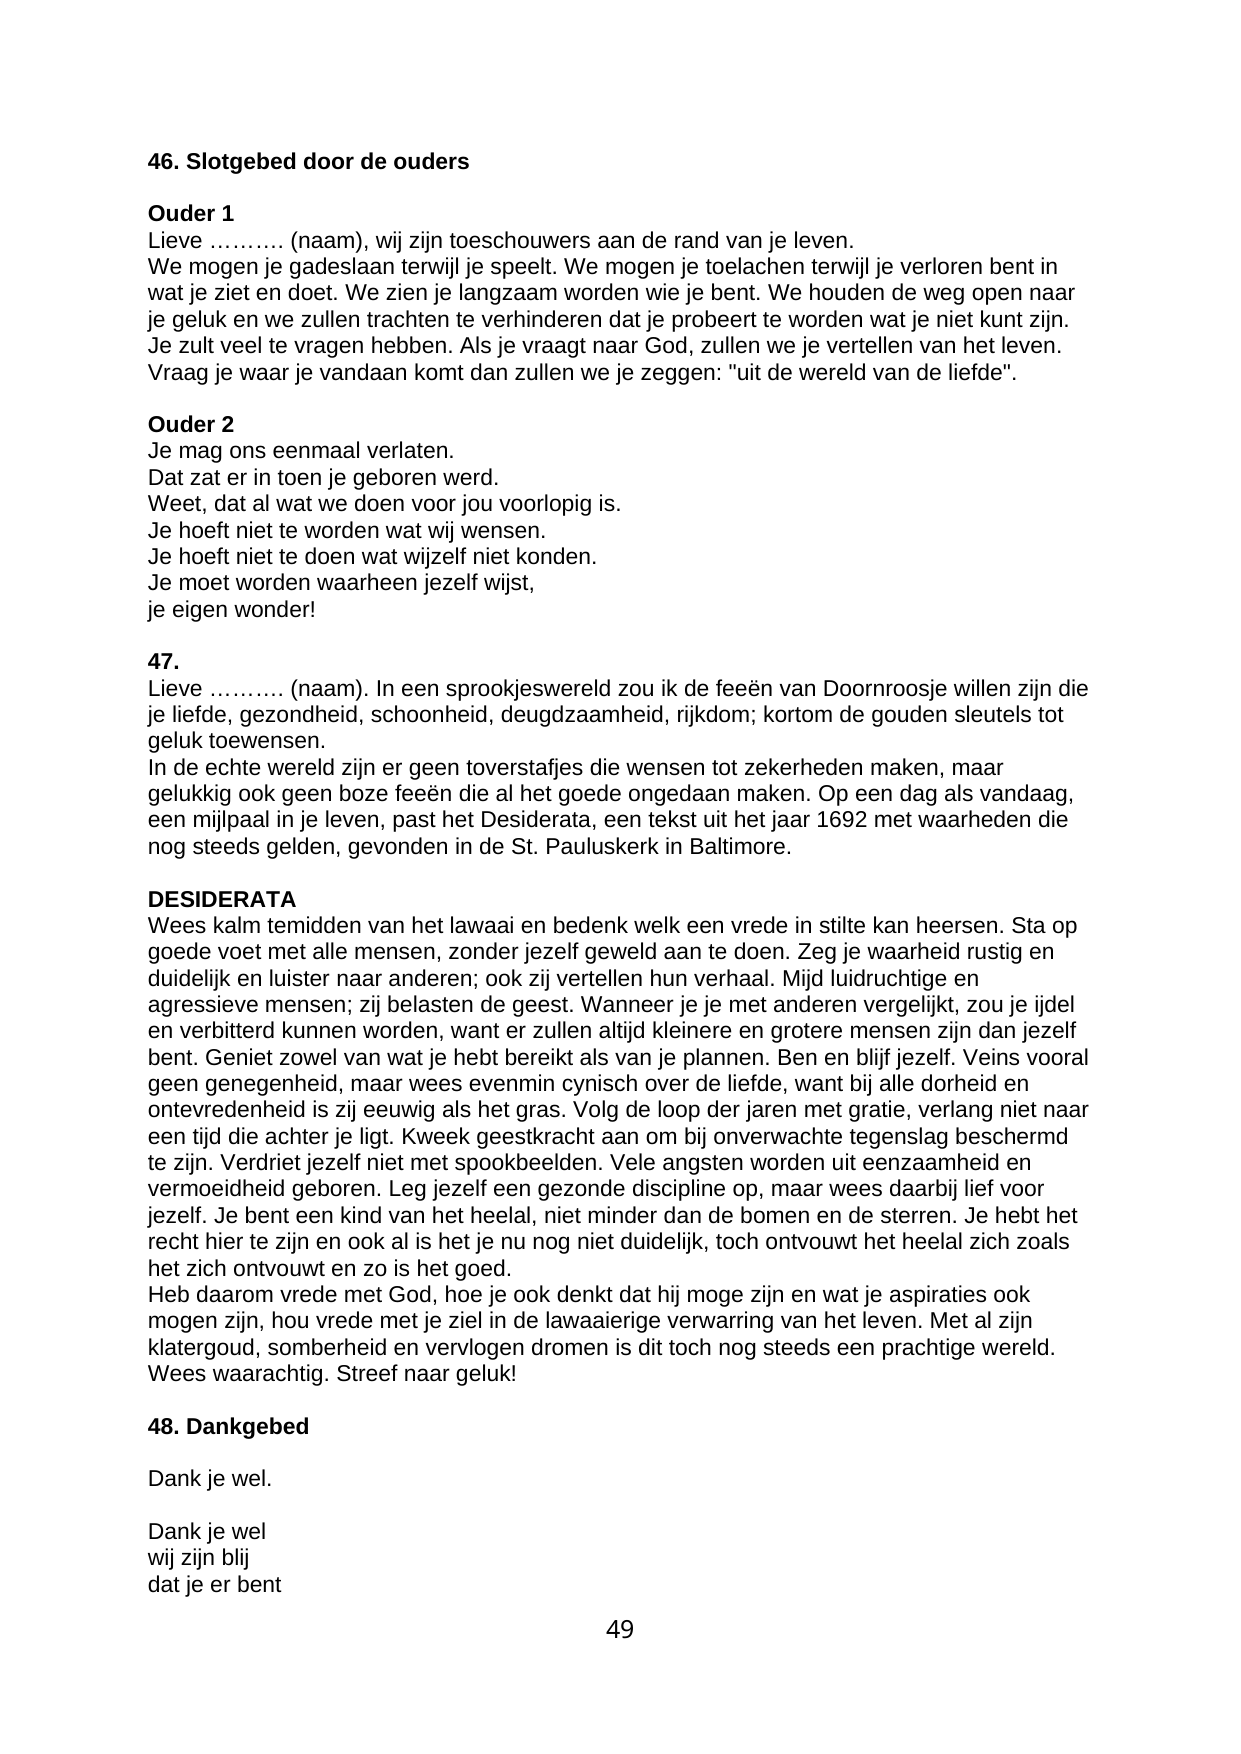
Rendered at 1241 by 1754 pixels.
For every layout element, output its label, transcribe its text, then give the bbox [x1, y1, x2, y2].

text DESIDERATA [148, 886, 1093, 912]
text Dank je wel [148, 1518, 1093, 1544]
text Dank je wel. [148, 1465, 1093, 1492]
text Je moet worden waarheen jezelf wijst, [148, 569, 1093, 596]
text We mogen je gadeslaan terwijl je speelt. We mogen je toelachen terwijl je verloren bent in wat je ziet en doet. We zien je langzaam worden wie je bent. We houden de weg open naar je geluk en we zullen trachten te verhinderen dat je probeert te worden wat je niet kunt zijn. Je zult veel te vragen hebben. Als je vraagt naar God, zullen we je vertellen van het leven. Vraag je waar je vandaan komt dan zullen we je zeggen: "uit de wereld van de liefde". [148, 253, 1093, 385]
text 48. Dankgebed [148, 1413, 1093, 1439]
text Ouder 2 [148, 411, 1093, 437]
text Je hoeft niet te worden wat wij wensen. [148, 517, 1093, 543]
text Wees kalm temidden van het lawaai en bedenk welk een vrede in stilte kan heersen. Sta op goede voet met alle mensen, zonder jezelf geweld aan te doen. Zeg je waarheid rustig en duidelijk en luister naar anderen; ook zij vertellen hun verhaal. Mijd luidruchtige en agressieve mensen; zij belasten de geest. Wanneer je je met anderen vergelijkt, zou je ijdel en verbitterd kunnen worden, want er zullen altijd kleinere en grotere mensen zijn dan jezelf bent. Geniet zowel van wat je hebt bereikt als van je plannen. Ben en blijf jezelf. Veins vooral geen genegenheid, maar wees evenmin cynisch over de liefde, want bij alle dorheid en ontevredenheid is zij eeuwig als het gras. Volg de loop der jaren met gratie, verlang niet naar een tijd die achter je ligt. Kweek geestkracht aan om bij onverwachte tegenslag beschermd te zijn. Verdriet jezelf niet met spookbeelden. Vele angsten worden uit eenzaamheid en vermoeidheid geboren. Leg jezelf een gezonde discipline op, maar wees daarbij lief voor jezelf. Je bent een kind van het heelal, niet minder dan de bomen en de sterren. Je hebt het recht hier te zijn en ook al is het je nu nog niet duidelijk, toch ontvouwt het heelal zich zoals het zich ontvouwt en zo is het goed. [148, 912, 1093, 1281]
text Lieve ………. (naam). In een sprookjeswereld zou ik de feeën van Doornroosje willen zijn die je liefde, gezondheid, schoonheid, deugdzaamheid, rijkdom; kortom de gouden sleutels tot geluk toewensen. [148, 675, 1093, 754]
text Lieve ………. (naam), wij zijn toeschouwers aan de rand van je leven. [148, 227, 1093, 253]
text dat je er bent [148, 1571, 1093, 1597]
text Ouder 1 [148, 200, 1093, 227]
text In de echte wereld zijn er geen toverstafjes die wensen tot zekerheden maken, maar gelukkig ook geen boze feeën die al het goede ongedaan maken. Op een dag als vandaag, een mijlpaal in je leven, past het Desiderata, een tekst uit het jaar 1692 met waarheden die nog steeds gelden, gevonden in de St. Pauluskerk in Baltimore. [148, 754, 1093, 859]
text Je hoeft niet te doen wat wijzelf niet konden. [148, 543, 1093, 569]
text wij zijn blij [148, 1544, 1093, 1571]
text 46. Slotgebed door de ouders [148, 148, 1093, 174]
text Weet, dat al wat we doen voor jou voorlopig is. [148, 490, 1093, 517]
text je eigen wonder! [148, 596, 1093, 622]
text Dat zat er in toen je geboren werd. [148, 464, 1093, 490]
text 47. [148, 648, 1093, 675]
text Je mag ons eenmaal verlaten. [148, 437, 1093, 464]
text Heb daarom vrede met God, hoe je ook denkt dat hij moge zijn en wat je aspiraties ook mogen zijn, hou vrede met je ziel in de lawaaierige verwarring van het leven. Met al zijn klatergoud, somberheid en vervlogen dromen is dit toch nog steeds een prachtige wereld. Wees waarachtig. Streef naar geluk! [148, 1281, 1093, 1386]
